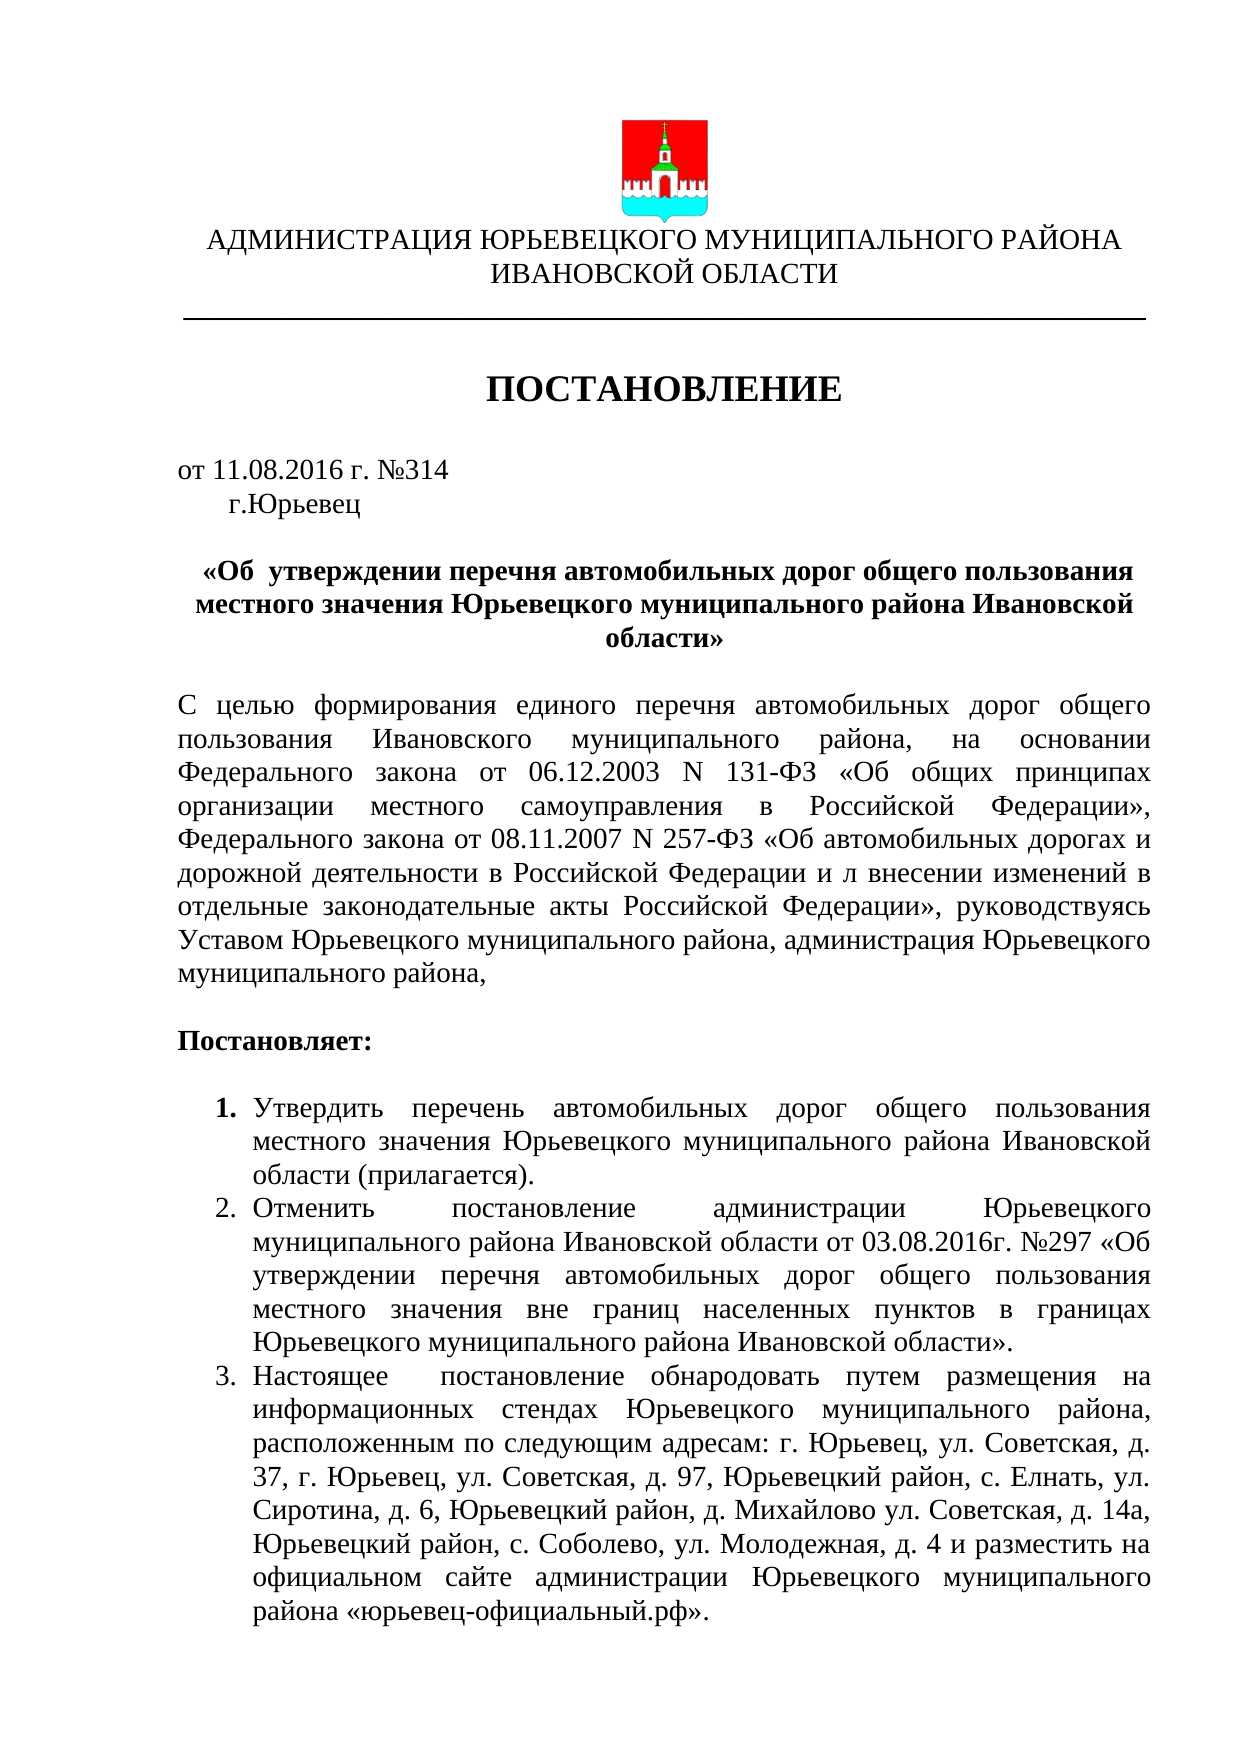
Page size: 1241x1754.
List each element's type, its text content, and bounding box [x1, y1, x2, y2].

picture [620, 118, 709, 223]
list Настоящее постановление обнародовать путем размещения на информационных стендах Юрьевецкого муниципального района, расположенным по следующим адресам: г. Юрьевец, ул. Советская, д. 37, г. Юрьевец, ул. Советская, д. 97, Юрьевецкий район, с. Елнать, ул. Сиротина, д. 6, Юрьевецкий район, д. Михайлово ул. Советская, д. 14а, Юрьевецкий район, с. Соболево, ул. Молодежная, д. 4 и разместить на официальном сайте администрации Юрьевецкого муниципального района «юрьевец-официальный.рф». [215, 1358, 1152, 1626]
text от 11.08.2016 г. №314 [177, 452, 1152, 486]
text __________________________________________________________________ [177, 289, 1152, 323]
text С целью формирования единого перечня автомобильных дорог общего пользования Ивановского муниципального района, на основании Федерального закона от 06.12.2003 N 131-ФЗ «Об общих принципах организации местного самоуправления в Российской Федерации», Федерального закона от 08.11.2007 N 257-ФЗ «Об автомобильных дорогах и дорожной деятельности в Российской Федерации и л внесении изменений в отдельные законодательные акты Российской Федерации», руководствуясь Уставом Юрьевецкого муниципального района, администрация Юрьевецкого муниципального района, [177, 687, 1152, 989]
text АДМИНИСТРАЦИЯ ЮРЬЕВЕЦКОГО МУНИЦИПАЛЬНОГО РАЙОНА ИВАНОВСКОЙ ОБЛАСТИ [177, 222, 1152, 289]
list Отменить постановление администрации Юрьевецкого муниципального района Ивановской области от 03.08.2016г. №297 «Об утверждении перечня автомобильных дорог общего пользования местного значения вне границ населенных пунктов в границах Юрьевецкого муниципального района Ивановской области». [215, 1190, 1152, 1358]
text «Об утверждении перечня автомобильных дорог общего пользования местного значения Юрьевецкого муниципального района Ивановской области» [177, 553, 1152, 654]
list Утвердить перечень автомобильных дорог общего пользования местного значения Юрьевецкого муниципального района Ивановской области (прилагается). [215, 1090, 1152, 1190]
text Постановляет: [177, 1023, 1152, 1056]
text г.Юрьевец [177, 486, 1152, 519]
text ПОСТАНОВЛЕНИЕ [177, 366, 1152, 409]
